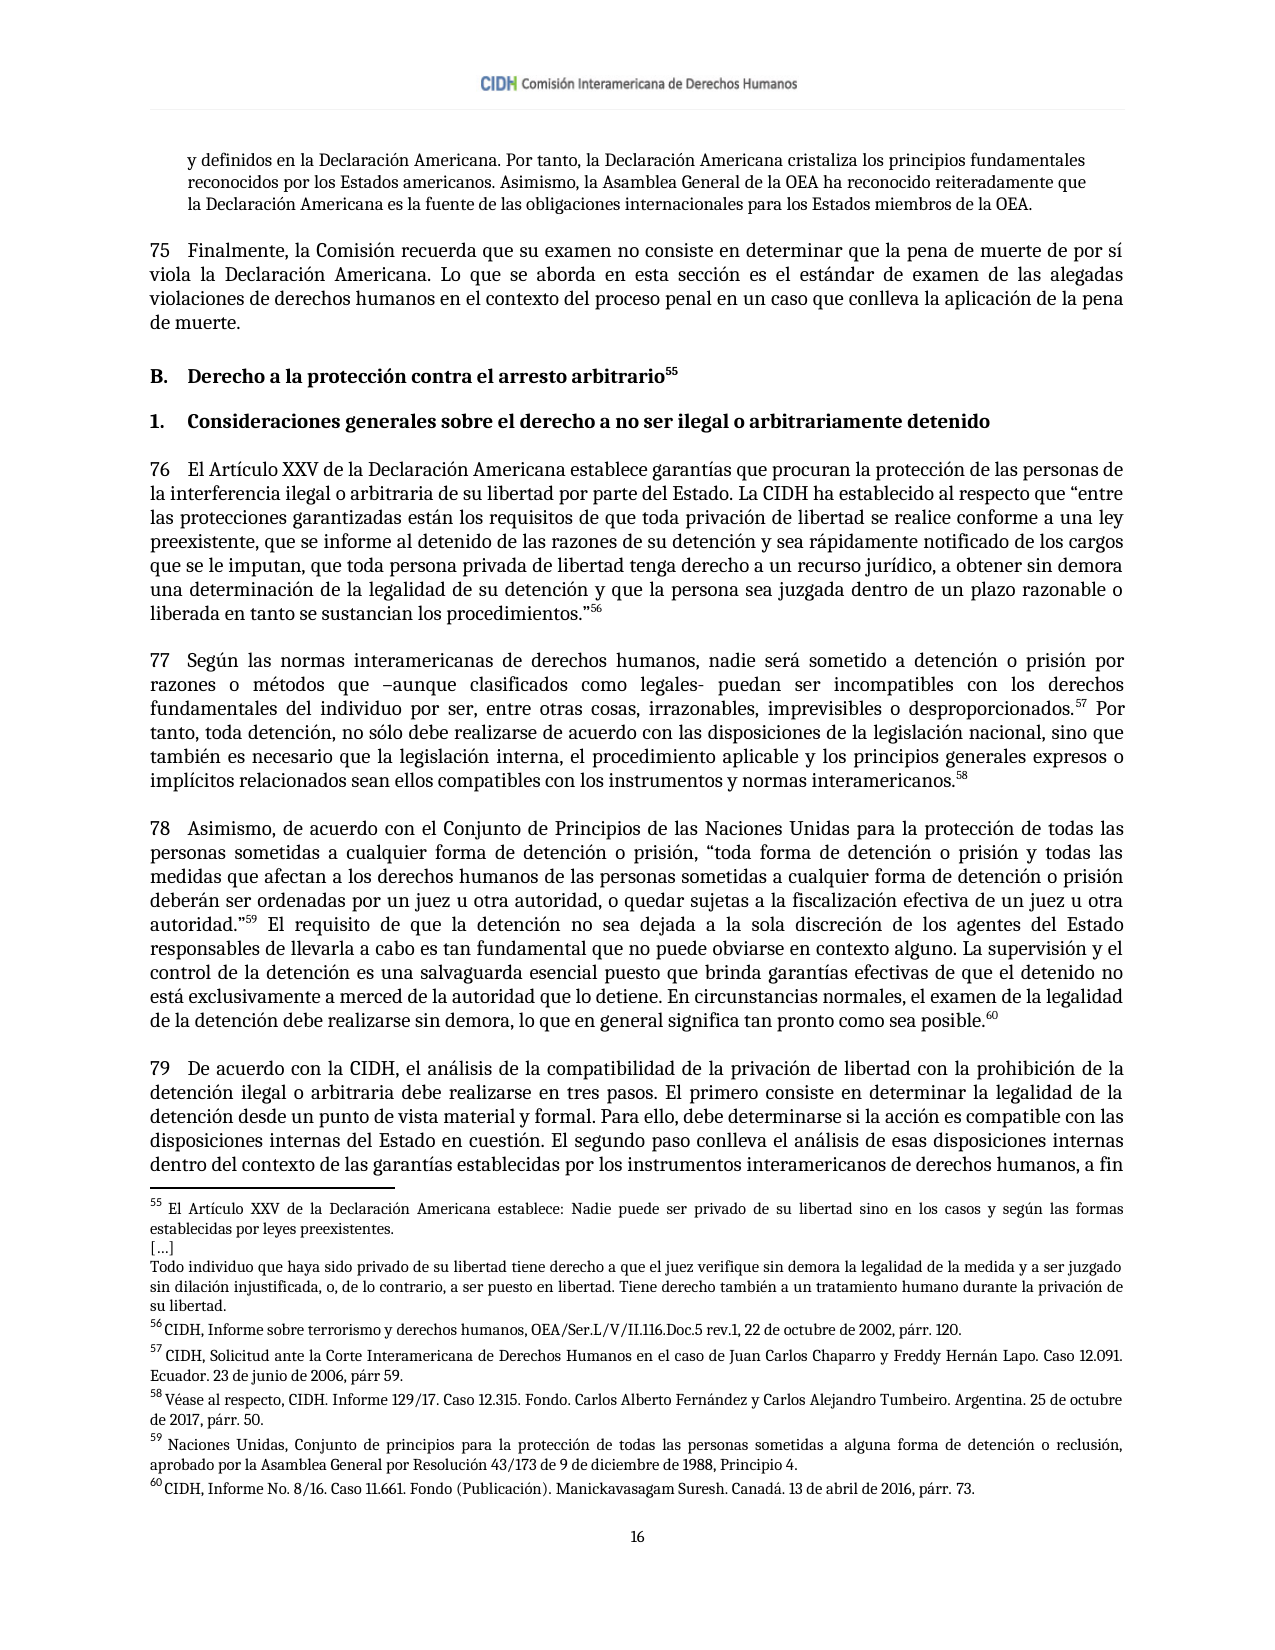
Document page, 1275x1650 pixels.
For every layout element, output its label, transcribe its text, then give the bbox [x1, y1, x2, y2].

list Finalmente, la Comisión recuerda que su examen no consiste en determinar que la pena de muerte de por sí viola la Declaración Americana. Lo que se aborda en esta sección es el estándar de examen de las alegadas violaciones de derechos humanos en el contexto del proceso penal en un caso que conlleva la aplicación de la pena de muerte. [150, 239, 1125, 334]
list El Artículo XXV de la Declaración Americana establece garantías que procuran la protección de las personas de la interferencia ilegal o arbitraria de su libertad por parte del Estado. La CIDH ha establecido al respecto que “entre las protecciones garantizadas están los requisitos de que toda privación de libertad se realice conforme a una ley preexistente, que se informe al detenido de las razones de su detención y sea rápidamente notificado de los cargos que se le imputan, que toda persona privada de libertad tenga derecho a un recurso jurídico, a obtener sin demora una determinación de la legalidad de su detención y que la persona sea juzgada dentro de un plazo razonable o liberada en tanto se sustancian los procedimientos.” [150, 457, 1125, 625]
picture [475, 75, 800, 93]
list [150, 1056, 1125, 1176]
subtitle Derecho a la protección contra el arresto arbitrario [150, 365, 1125, 389]
list Según las normas interamericanas de derechos humanos, nadie será sometido a detención o prisión por razones o métodos que –aunque clasificados como legales- puedan ser incompatibles con los derechos fundamentales del individuo por ser, entre otras cosas, irrazonables, imprevisibles o desproporcionados. Por tanto, toda detención, no sólo debe realizarse de acuerdo con las disposiciones de la legislación nacional, sino que también es necesario que la legislación interna, el procedimiento aplicable y los principios generales expresos o implícitos relacionados sean ellos compatibles con los instrumentos y normas interamericanos. [150, 649, 1125, 793]
text La Declaración Americana es, para los Estados miembros no partes de la Convención Americana, la fuente de las obligaciones internacionales relacionadas con la Carta de la OEA. Esta asignó a la CIDH la función principal de fomentar la observancia y protección de los derechos humanos en los Estados partes. Sin embargo, el Artículo 106 de la Carta de la OEA no enumera ni define esos derechos. La Asamblea General de la OEA, en su Noveno Período Ordinario de Sesiones, celebrado en La Paz, Bolivia, en octubre de 1979, convino que esos derechos son los enunciados y definidos en la Declaración Americana. Por tanto, la Declaración Americana cristaliza los principios fundamentales reconocidos por los Estados americanos. Asimismo, la Asamblea General de la OEA ha reconocido reiteradamente que la Declaración Americana es la fuente de las obligaciones internacionales para los Estados miembros de la OEA. [187, 150, 1087, 215]
subtitle Consideraciones generales sobre el derecho a no ser ilegal o arbitrariamente detenido [150, 409, 1125, 433]
list Asimismo, de acuerdo con el Conjunto de Principios de las Naciones Unidas para la protección de todas las personas sometidas a cualquier forma de detención o prisión, “toda forma de detención o prisión y todas las medidas que afectan a los derechos humanos de las personas sometidas a cualquier forma de detención o prisión deberán ser ordenadas por un juez u otra autoridad, o quedar sujetas a la fiscalización efectiva de un juez u otra autoridad.” El requisito de que la detención no sea dejada a la sola discreción de los agentes del Estado responsables de llevarla a cabo es tan fundamental que no puede obviarse en contexto alguno. La supervisión y el control de la detención es una salvaguarda esencial puesto que brinda garantías efectivas de que el detenido no está exclusivamente a merced de la autoridad que lo detiene. En circunstancias normales, el examen de la legalidad de la detención debe realizarse sin demora, lo que en general significa tan pronto como sea posible. [150, 817, 1125, 1032]
